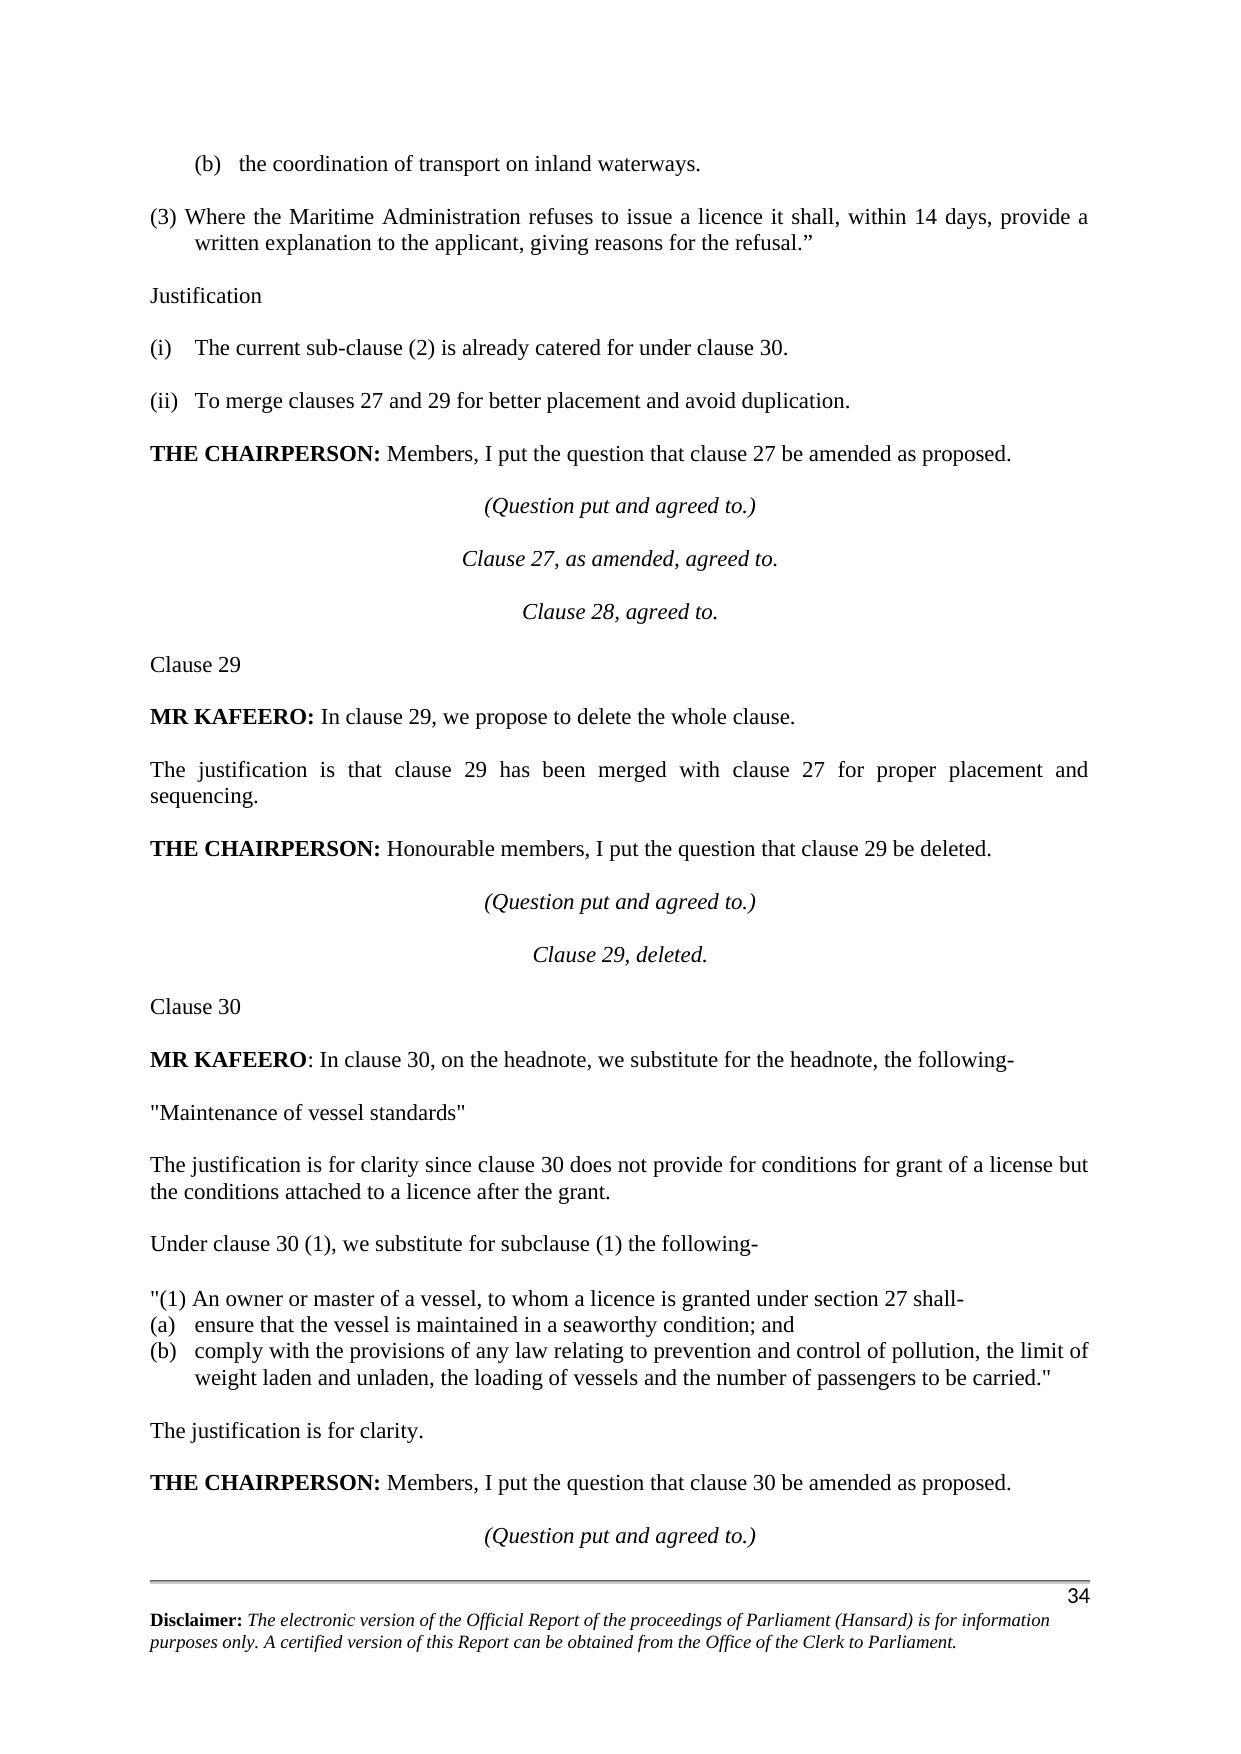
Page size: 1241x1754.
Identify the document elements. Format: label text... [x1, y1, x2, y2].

text Justification [150, 282, 1090, 308]
text Clause 28, agreed to. [150, 598, 1090, 624]
text (Question put and agreed to.) [150, 1522, 1090, 1548]
text (3) Where the Maritime Administration refuses to issue a licence it shall, within 14 days, provide a written explanation to the applicant, giving reasons for the refusal.” [150, 203, 1090, 255]
text The justification is that clause 29 has been merged with clause 27 for proper placement and sequencing. [150, 756, 1090, 809]
text MR KAFEERO: In clause 29, we propose to delete the whole clause. [150, 703, 1090, 730]
list the coordination of transport on inland waterways. [194, 150, 1090, 176]
picture [150, 1580, 1090, 1584]
list The current sub-clause (2) is already catered for under clause 30. [150, 334, 1090, 361]
list To merge clauses 27 and 29 for better placement and avoid duplication. [150, 387, 1090, 413]
text The justification is for clarity since clause 30 does not provide for conditions for grant of a license but the conditions attached to a licence after the grant. [150, 1151, 1090, 1204]
text Under clause 30 (1), we substitute for subclause (1) the following- [150, 1231, 1090, 1257]
list ensure that the vessel is maintained in a seaworthy condition; and [150, 1311, 1090, 1338]
text Clause 29, deleted. [150, 941, 1090, 967]
text Clause 30 [150, 993, 1090, 1020]
text "(1) An owner or master of a vessel, to whom a licence is granted under section 27 shall- [150, 1285, 1090, 1311]
text Clause 27, as amended, agreed to. [150, 545, 1090, 572]
text THE CHAIRPERSON: Members, I put the question that clause 27 be amended as proposed. [150, 440, 1090, 466]
text The justification is for clarity. [150, 1417, 1090, 1443]
text THE CHAIRPERSON: Members, I put the question that clause 30 be amended as proposed. [150, 1469, 1090, 1496]
text Clause 29 [150, 651, 1090, 677]
list comply with the provisions of any law relating to prevention and control of pollution, the limit of weight laden and unladen, the loading of vessels and the number of passengers to be carried." [150, 1338, 1090, 1390]
text "Maintenance of vessel standards" [150, 1099, 1090, 1125]
text THE CHAIRPERSON: Honourable members, I put the question that clause 29 be deleted. [150, 835, 1090, 862]
text (Question put and agreed to.) [150, 888, 1090, 914]
text MR KAFEERO: In clause 30, on the headnote, we substitute for the headnote, the following- [150, 1046, 1090, 1072]
text (Question put and agreed to.) [150, 493, 1090, 519]
